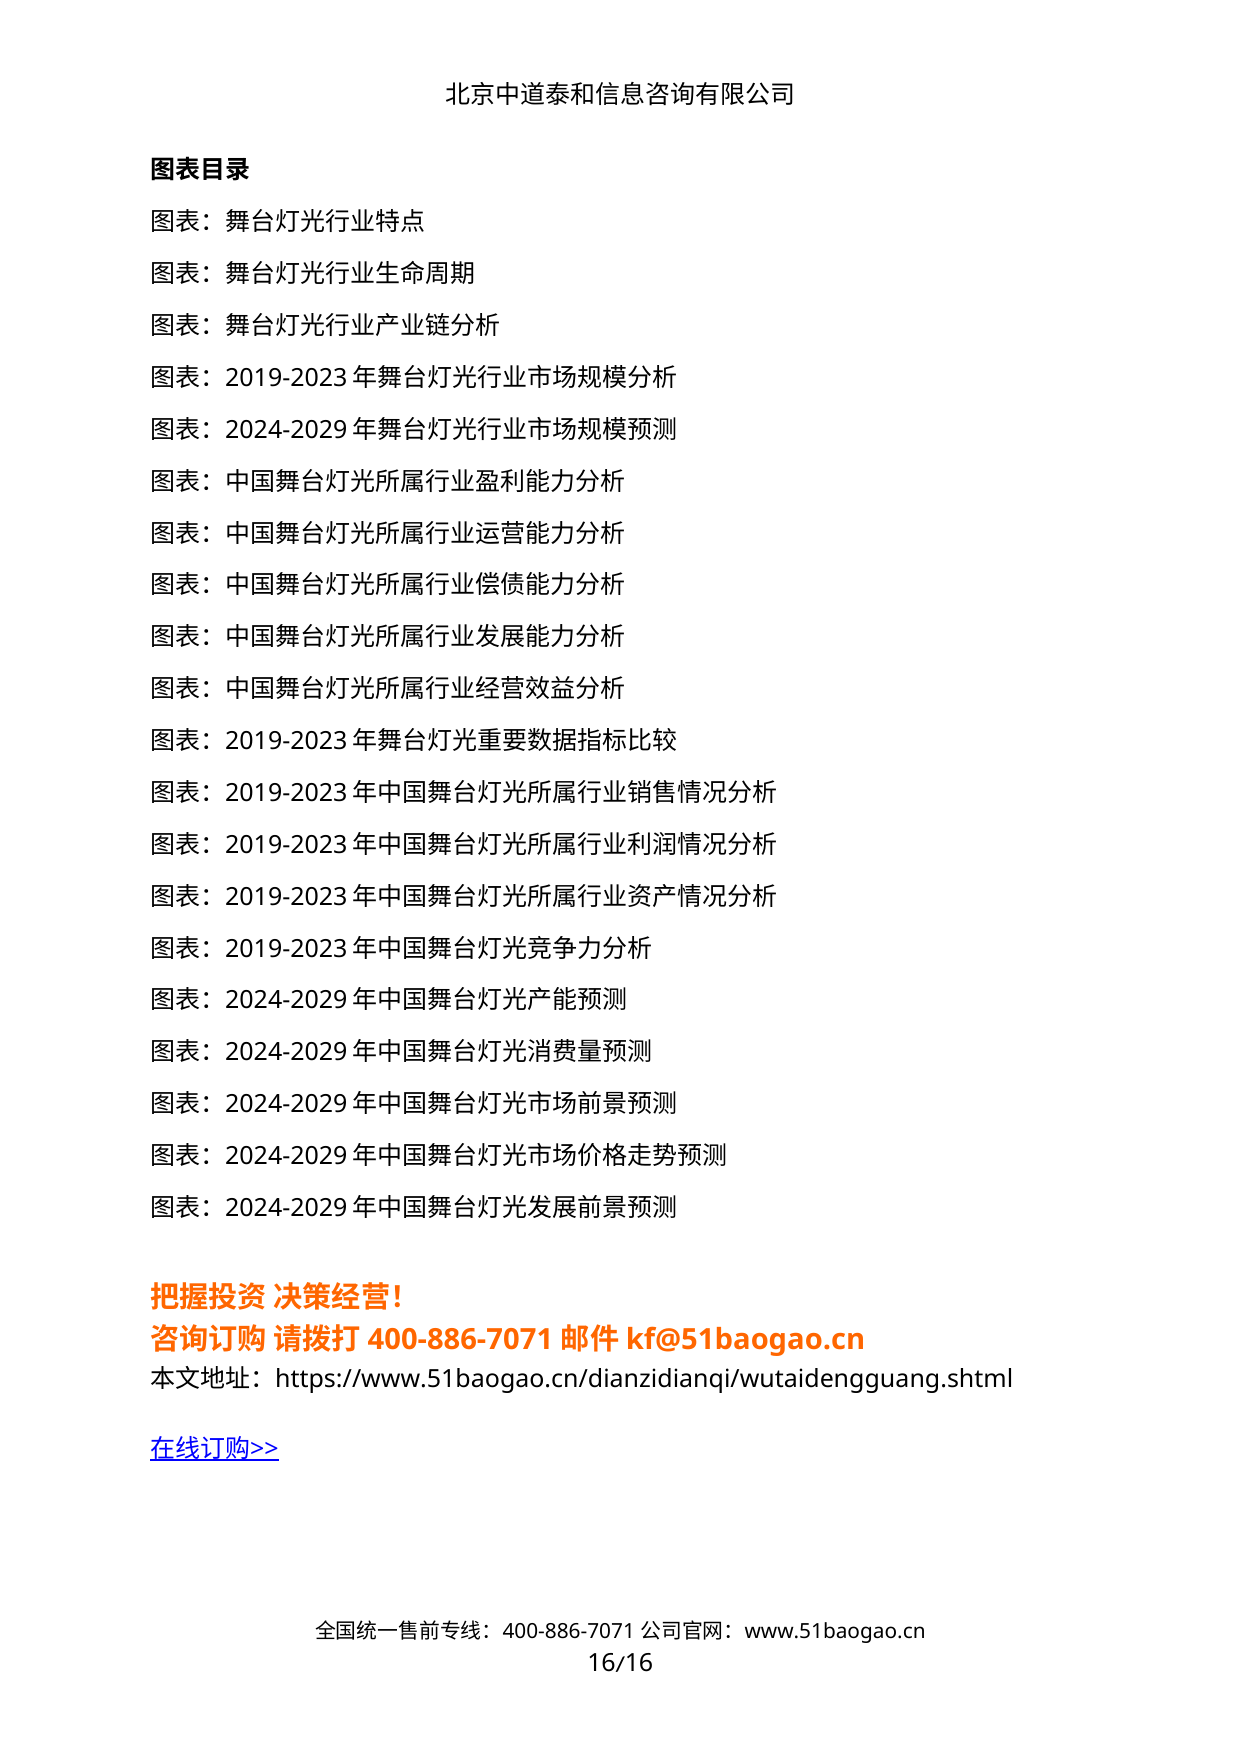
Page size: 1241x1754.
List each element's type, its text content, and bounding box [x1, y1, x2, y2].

text 图表：中国舞台灯光所属行业发展能力分析 [150, 617, 1090, 653]
text 图表：2019-2023年中国舞台灯光竞争力分析 [150, 928, 1090, 964]
text 图表：中国舞台灯光所属行业运营能力分析 [150, 513, 1090, 549]
text 图表：中国舞台灯光所属行业偿债能力分析 [150, 565, 1090, 601]
text 图表：舞台灯光行业特点 [150, 202, 1090, 238]
text 图表：2024-2029年中国舞台灯光发展前景预测 [150, 1187, 1090, 1224]
text 图表：中国舞台灯光所属行业经营效益分析 [150, 669, 1090, 705]
text 图表：2024-2029年中国舞台灯光市场价格走势预测 [150, 1136, 1090, 1172]
text 图表：2019-2023年中国舞台灯光所属行业销售情况分析 [150, 772, 1090, 809]
text 把握投资 决策经营！咨询订购 请拨打 400-886-7071 邮件 kf@51baogao.cn本文地址：https://www.51baogao.cn/dianzidianqi/wutaidengguang.shtml [150, 1239, 1090, 1394]
text 图表：2024-2029年舞台灯光行业市场规模预测 [150, 409, 1090, 446]
text 图表：中国舞台灯光所属行业盈利能力分析 [150, 461, 1090, 497]
text 图表：2019-2023年中国舞台灯光所属行业利润情况分析 [150, 824, 1090, 861]
text 图表：舞台灯光行业产业链分析 [150, 306, 1090, 342]
text 图表：2019-2023年舞台灯光重要数据指标比较 [150, 721, 1090, 757]
text 图表：2024-2029年中国舞台灯光产能预测 [150, 980, 1090, 1016]
text 图表目录 [150, 150, 1090, 186]
text 图表：2019-2023年中国舞台灯光所属行业资产情况分析 [150, 876, 1090, 912]
text 图表：2019-2023年舞台灯光行业市场规模分析 [150, 357, 1090, 394]
text 图表：2024-2029年中国舞台灯光市场前景预测 [150, 1084, 1090, 1120]
text 在线订购>> [150, 1394, 1090, 1465]
text 图表：2024-2029年中国舞台灯光消费量预测 [150, 1032, 1090, 1068]
text 图表：舞台灯光行业生命周期 [150, 254, 1090, 290]
